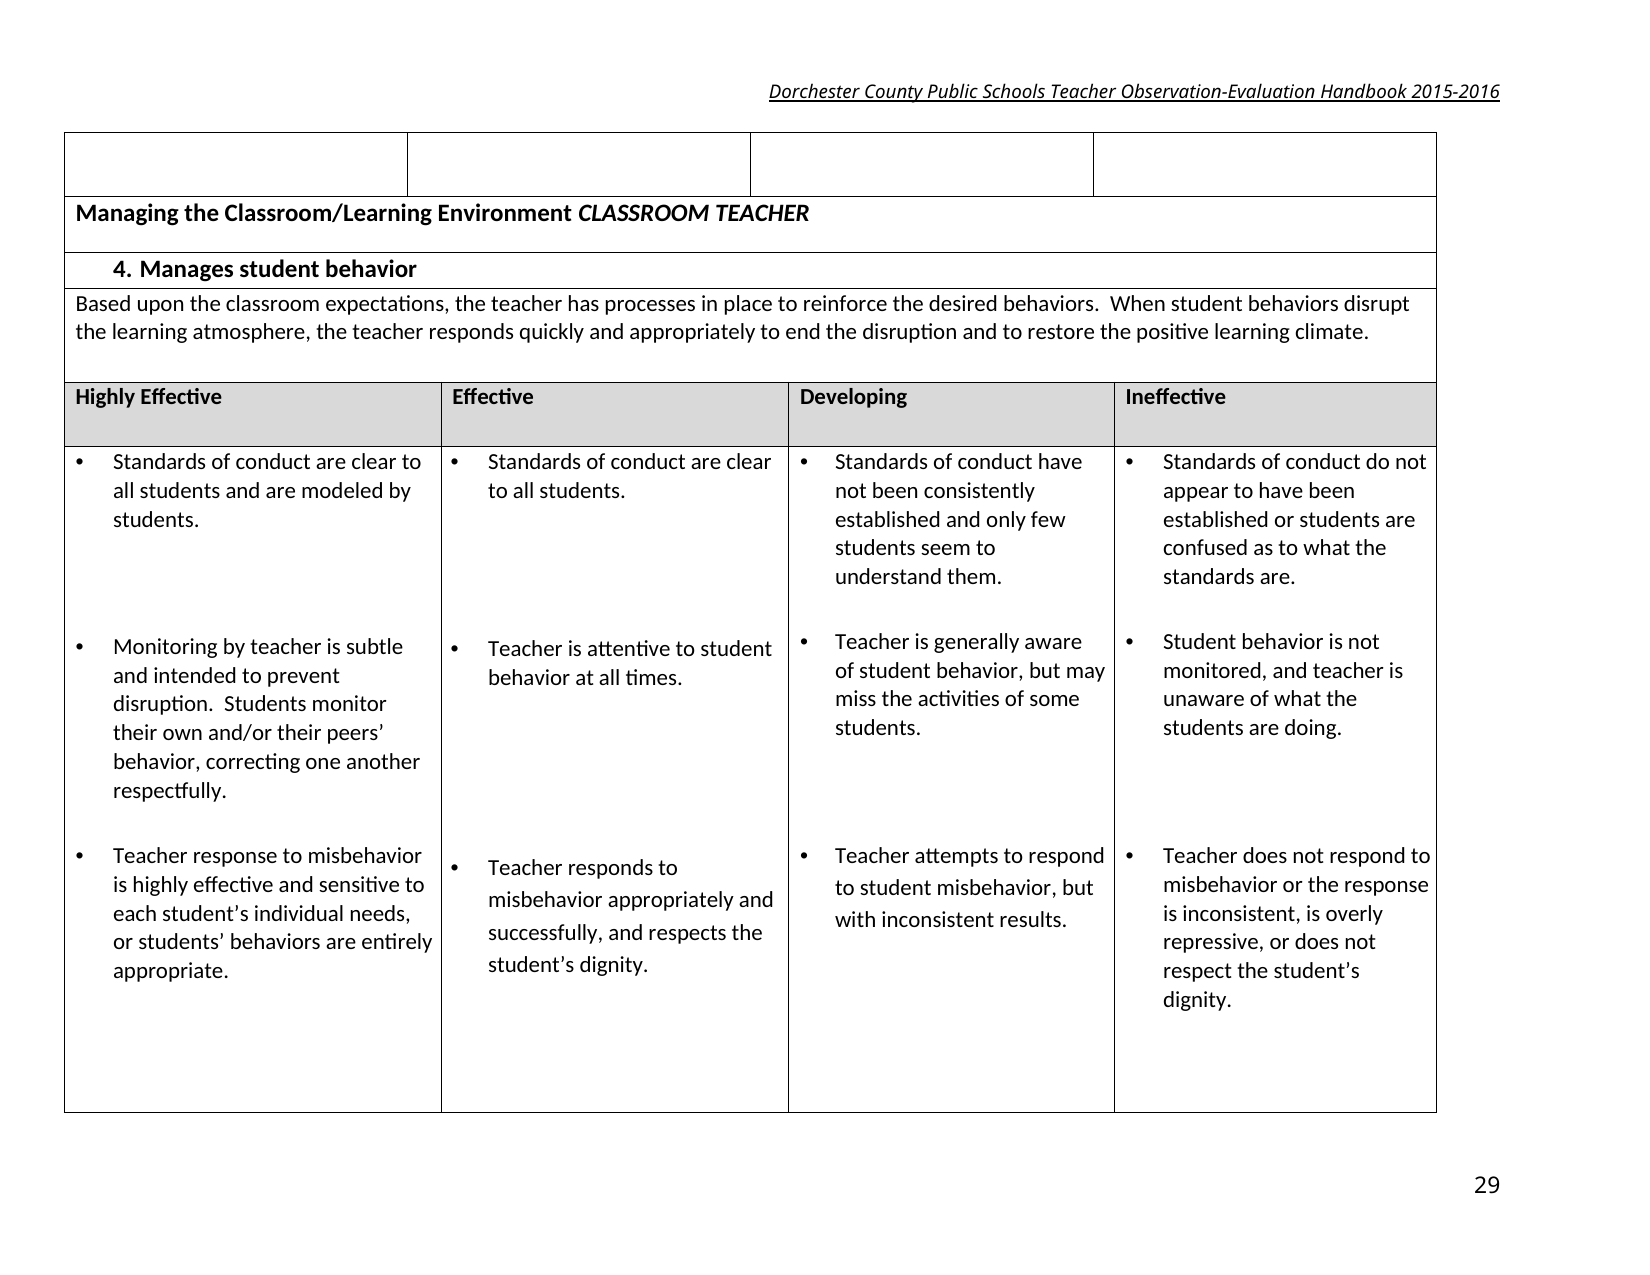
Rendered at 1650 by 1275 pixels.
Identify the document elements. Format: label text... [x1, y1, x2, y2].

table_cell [1094, 133, 1436, 196]
table_cell Standards of conduct have not been consistently established and only few students seem to understand them. Teacher is generally aware of student behavior, but may miss the activities of some students. Teacher attempts to respond to student misbehavior, but with inconsistent results. [789, 447, 1114, 1112]
table_cell Standards of conduct are clear to all students and are modeled by students. Monitoring by teacher is subtle and intended to prevent disruption. Students monitor their own and/or their peers’ behavior, correcting one another respectfully. Teacher response to misbehavior is highly effective and sensitive to each student’s individual needs, or students’ behaviors are entirely appropriate. [65, 447, 441, 1112]
table_cell Managing the Classroom/Learning Environment CLASSROOM TEACHER [65, 197, 1436, 252]
table_cell Standards of conduct do not appear to have been established or students are confused as to what the standards are. Student behavior is not monitored, and teacher is unaware of what the students are doing. Teacher does not respond to misbehavior or the response is inconsistent, is overly repressive, or does not respect the student’s dignity. [1115, 447, 1436, 1112]
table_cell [65, 133, 407, 196]
table_cell Highly Effective [65, 383, 441, 446]
table_cell Standards of conduct are clear to all students. Teacher is attentive to student behavior at all times. Teacher responds to misbehavior appropriately and successfully, and respects the student’s dignity. [442, 447, 788, 1112]
table_cell Ineffective [1115, 383, 1436, 446]
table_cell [408, 133, 750, 196]
table_cell Effective [442, 383, 788, 446]
table_cell Developing [789, 383, 1114, 446]
table_cell Based upon the classroom expectations, the teacher has processes in place to reinforce the desired behaviors. When student behaviors disrupt the learning atmosphere, the teacher responds quickly and appropriately to end the disruption and to restore the positive learning climate. [65, 289, 1436, 382]
table_cell 4. Manages student behavior [65, 253, 1436, 288]
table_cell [751, 133, 1093, 196]
